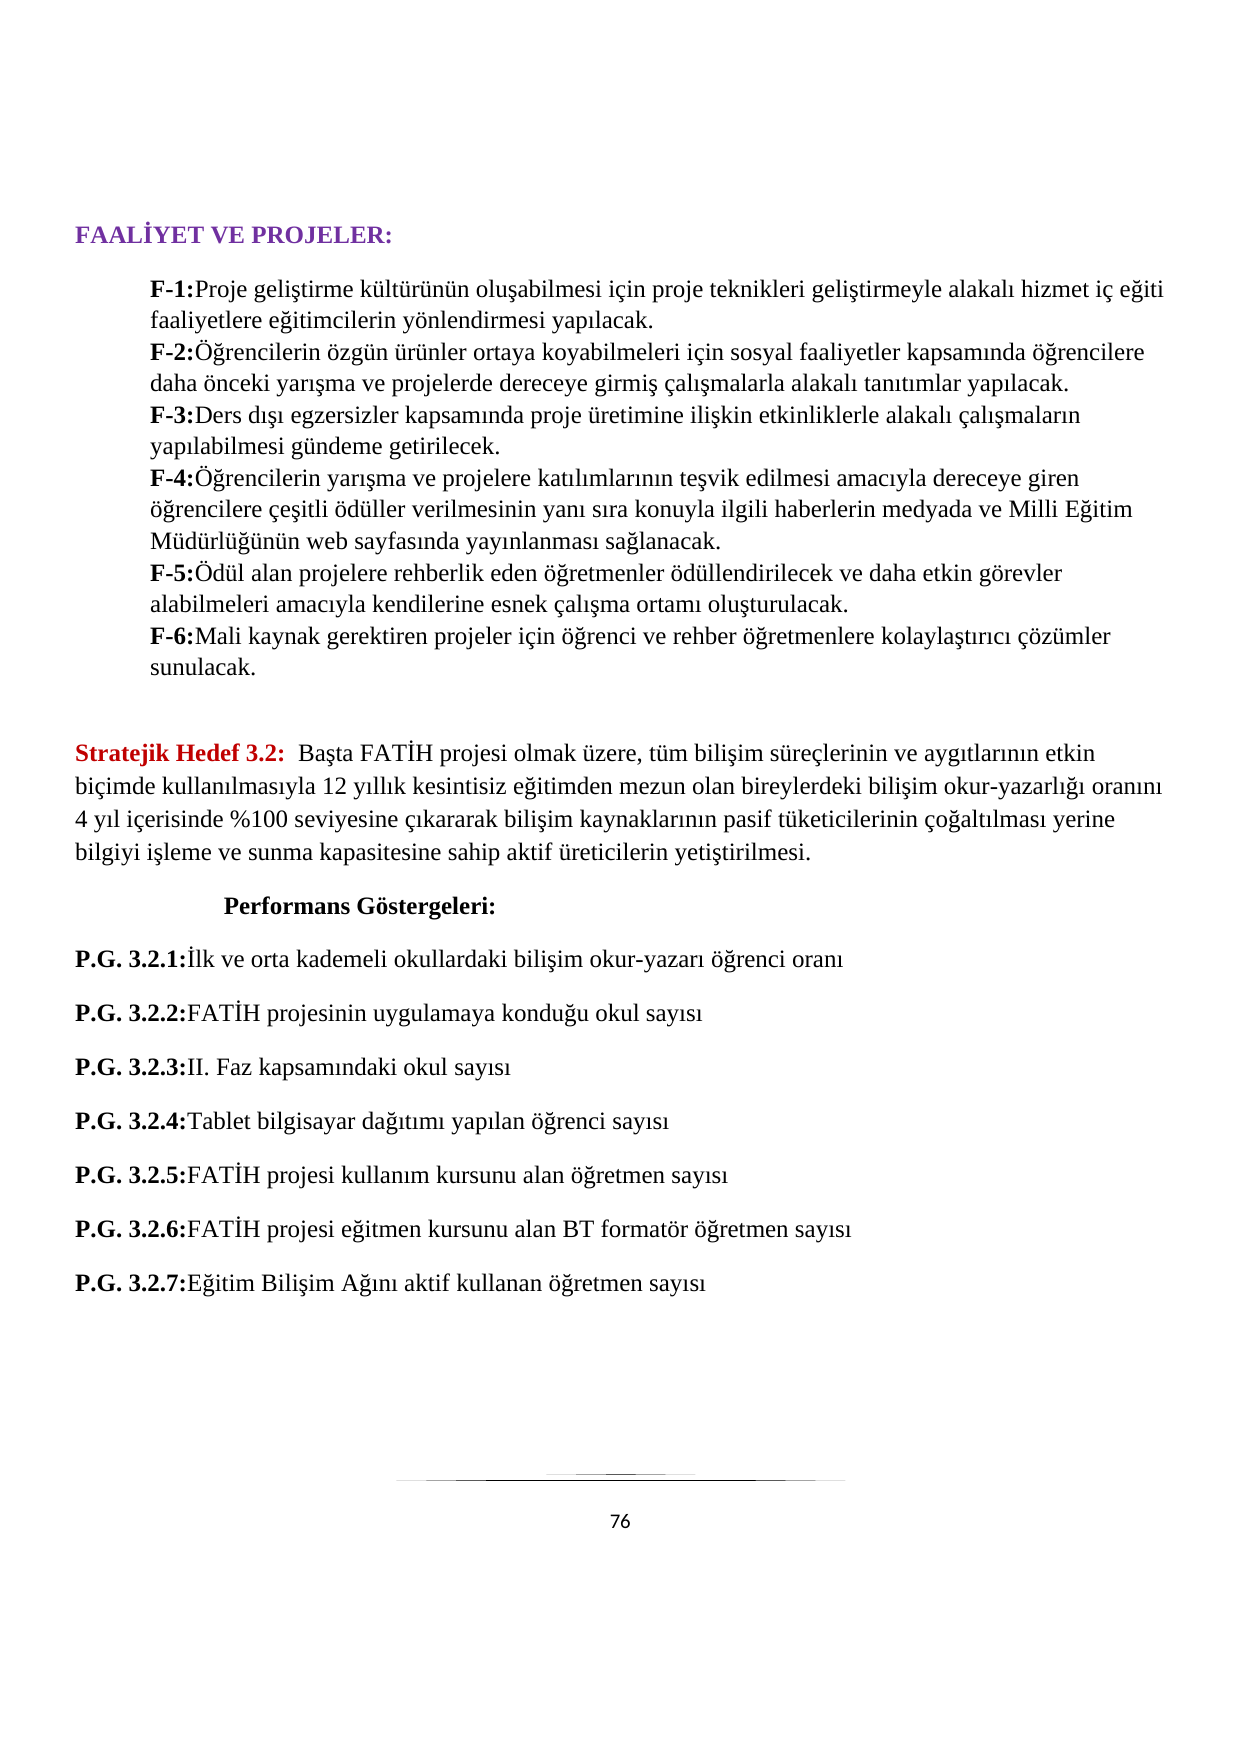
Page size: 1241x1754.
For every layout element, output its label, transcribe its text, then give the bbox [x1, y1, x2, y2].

list F-5:Ödül alan projelere rehberlik eden öğretmenler ödüllendirilecek ve daha etkin görevler alabilmeleri amacıyla kendilerine esnek çalışma ortamı oluşturulacak. [150, 558, 1165, 618]
text P.G. 3.2.5:FATİH projesi kullanım kursunu alan öğretmen sayısı [75, 1160, 1165, 1189]
text P.G. 3.2.6:FATİH projesi eğitmen kursunu alan BT formatör öğretmen sayısı [75, 1214, 1165, 1243]
list F-4:Öğrencilerin yarışma ve projelere katılımlarının teşvik edilmesi amacıyla dereceye giren öğrencilere çeşitli ödüller verilmesinin yanı sıra konuyla ilgili haberlerin medyada ve Milli Eğitim Müdürlüğünün web sayfasında yayınlanması sağlanacak. [150, 463, 1165, 555]
text Stratejik Hedef 3.2: Başta FATİH projesi olmak üzere, tüm bilişim süreçlerinin ve aygıtlarının etkin biçimde kullanılmasıyla 12 yıllık kesintisiz eğitimden mezun olan bireylerdeki bilişim okur-yazarlığı oranını 4 yıl içerisinde %100 seviyesine çıkararak bilişim kaynaklarının pasif tüketicilerinin çoğaltılması yerine bilgiyi işleme ve sunma kapasitesine sahip aktif üreticilerin yetiştirilmesi. [75, 738, 1165, 866]
text P.G. 3.2.4:Tablet bilgisayar dağıtımı yapılan öğrenci sayısı [75, 1106, 1165, 1135]
list F-6:Mali kaynak gerektiren projeler için öğrenci ve rehber öğretmenlere kolaylaştırıcı çözümler sunulacak. [150, 621, 1165, 681]
list F-2:Öğrencilerin özgün ürünler ortaya koyabilmeleri için sosyal faaliyetler kapsamında öğrencilere daha önceki yarışma ve projelerde dereceye girmiş çalışmalarla alakalı tanıtımlar yapılacak. [150, 337, 1165, 397]
text FAALİYET VE PROJELER: [75, 220, 1165, 248]
text P.G. 3.2.3:II. Faz kapsamındaki okul sayısı [75, 1052, 1165, 1081]
list F-3:Ders dışı egzersizler kapsamında proje üretimine ilişkin etkinliklerle alakalı çalışmaların yapılabilmesi gündeme getirilecek. [150, 400, 1165, 460]
text P.G. 3.2.7:Eğitim Bilişim Ağını aktif kullanan öğretmen sayısı [75, 1268, 1165, 1296]
text Performans Göstergeleri: [150, 891, 1165, 919]
text P.G. 3.2.2:FATİH projesinin uygulamaya konduğu okul sayısı [75, 998, 1165, 1027]
list F-1:Proje geliştirme kültürünün oluşabilmesi için proje teknikleri geliştirmeyle alakalı hizmet iç eğiti faaliyetlere eğitimcilerin yönlendirmesi yapılacak. [150, 274, 1165, 334]
text P.G. 3.2.1:İlk ve orta kademeli okullardaki bilişim okur-yazarı öğrenci oranı [75, 944, 1165, 973]
